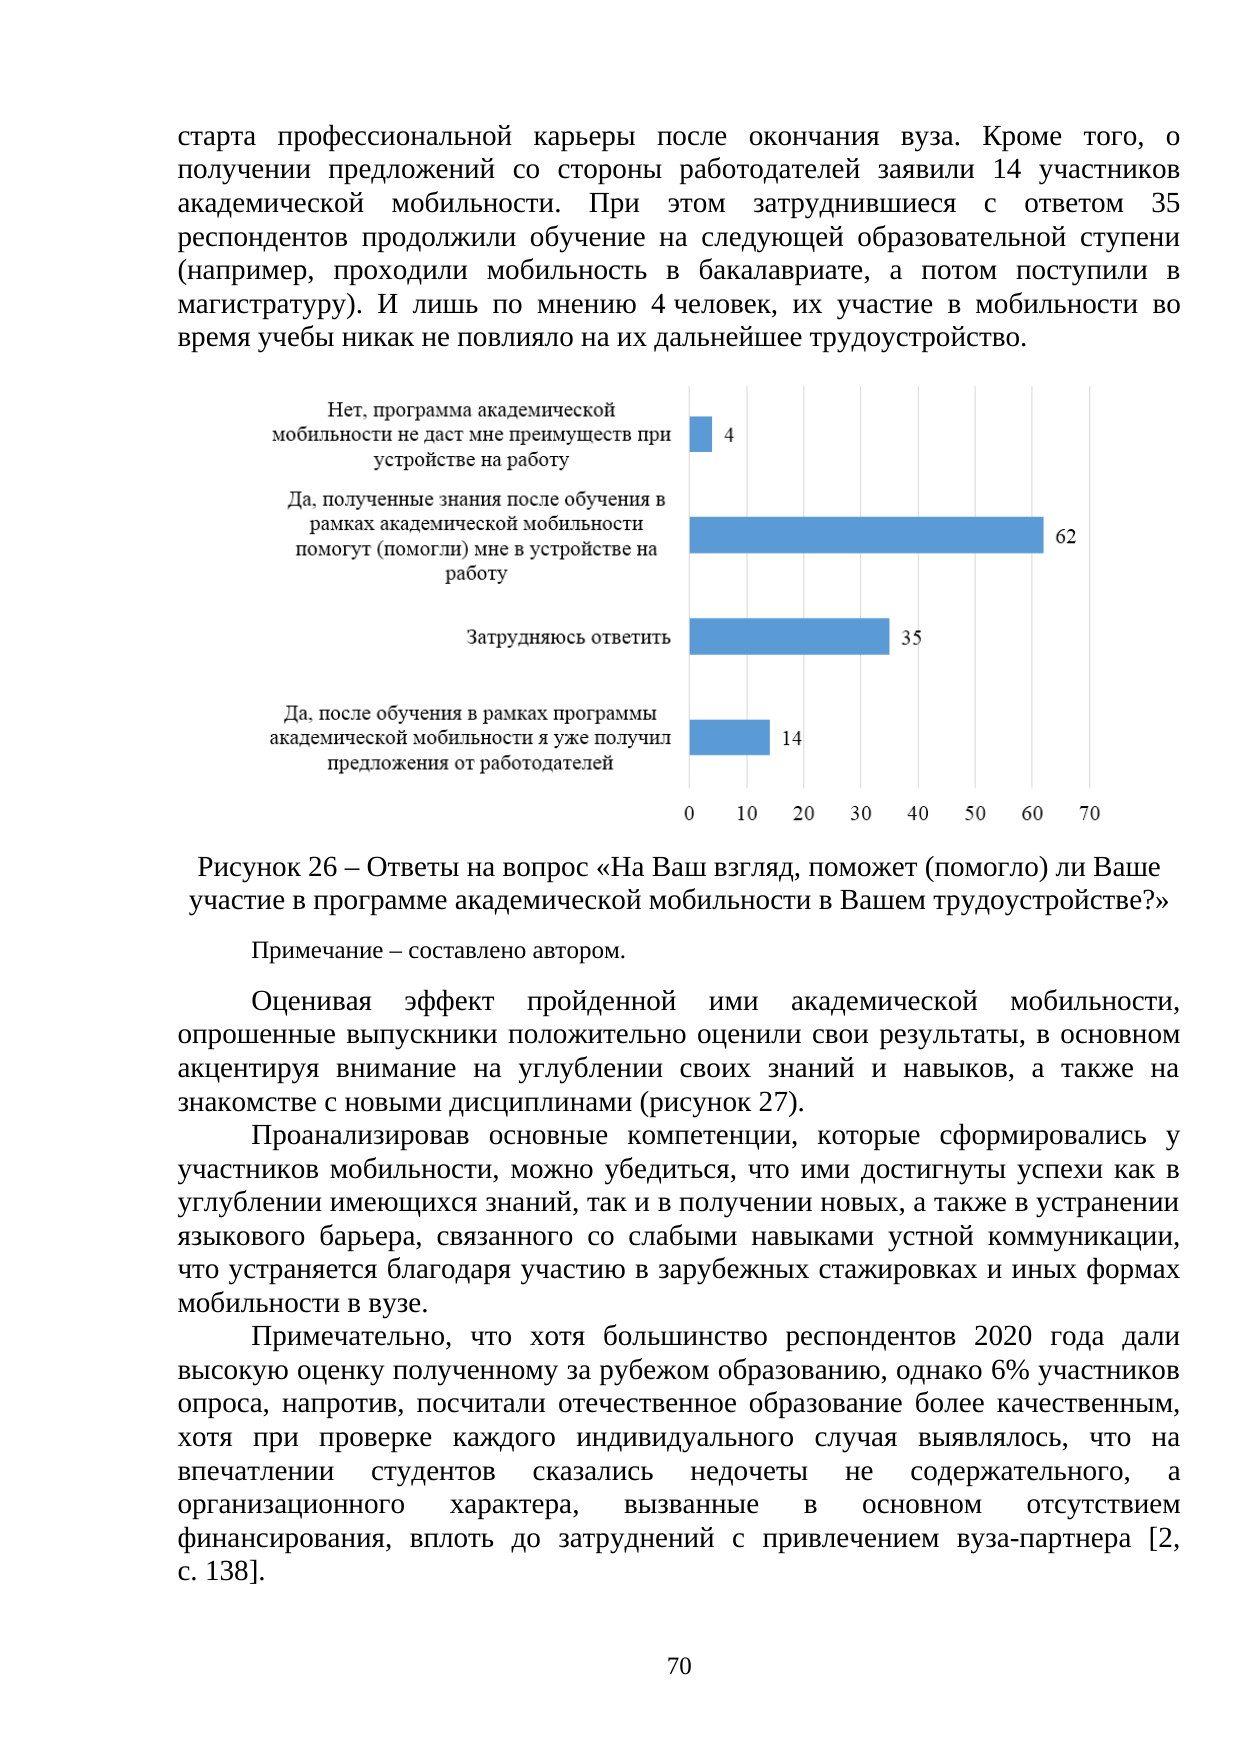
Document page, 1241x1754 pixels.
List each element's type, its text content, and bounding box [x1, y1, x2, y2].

text Проанализировав основные компетенции, которые сформировались у участников мобильности, можно убедиться, что ими достигнуты успехи как в углублении имеющихся знаний, так и в получении новых, а также в устранении языкового барьера, связанного со слабыми навыками устной коммуникации, что устраняется благодаря участию в зарубежных стажировках и иных формах мобильности в вузе. [177, 1117, 1181, 1318]
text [177, 118, 1181, 353]
text Примечательно, что хотя большинство респондентов 2020 года дали высокую оценку полученному за рубежом образованию, однако 6% участников опроса, напротив, посчитали отечественное образование более качественным, хотя при проверке каждого индивидуального случая выявлялось, что на впечатлении студентов сказались недочеты не содержательного, а организационного характера, вызванные в основном отсутствием финансирования, вплоть до затруднений с привлечением вуза-партнера [2, с. 138]. [177, 1318, 1181, 1587]
text Оценивая эффект пройденной ими академической мобильности, опрошенные выпускники положительно оценили свои результаты, в основном акцентируя внимание на углублении своих знаний и навыков, а также на знакомстве с новыми дисциплинами (рисунок 27). [177, 983, 1181, 1117]
picture [249, 386, 1109, 849]
text Примечание – составлено автором. [177, 935, 1181, 964]
text Рисунок 26 – Ответы на вопрос «На Ваш взгляд, поможет (помогло) ли Ваше участие в программе академической мобильности в Вашем трудоустройстве?» [177, 849, 1181, 916]
